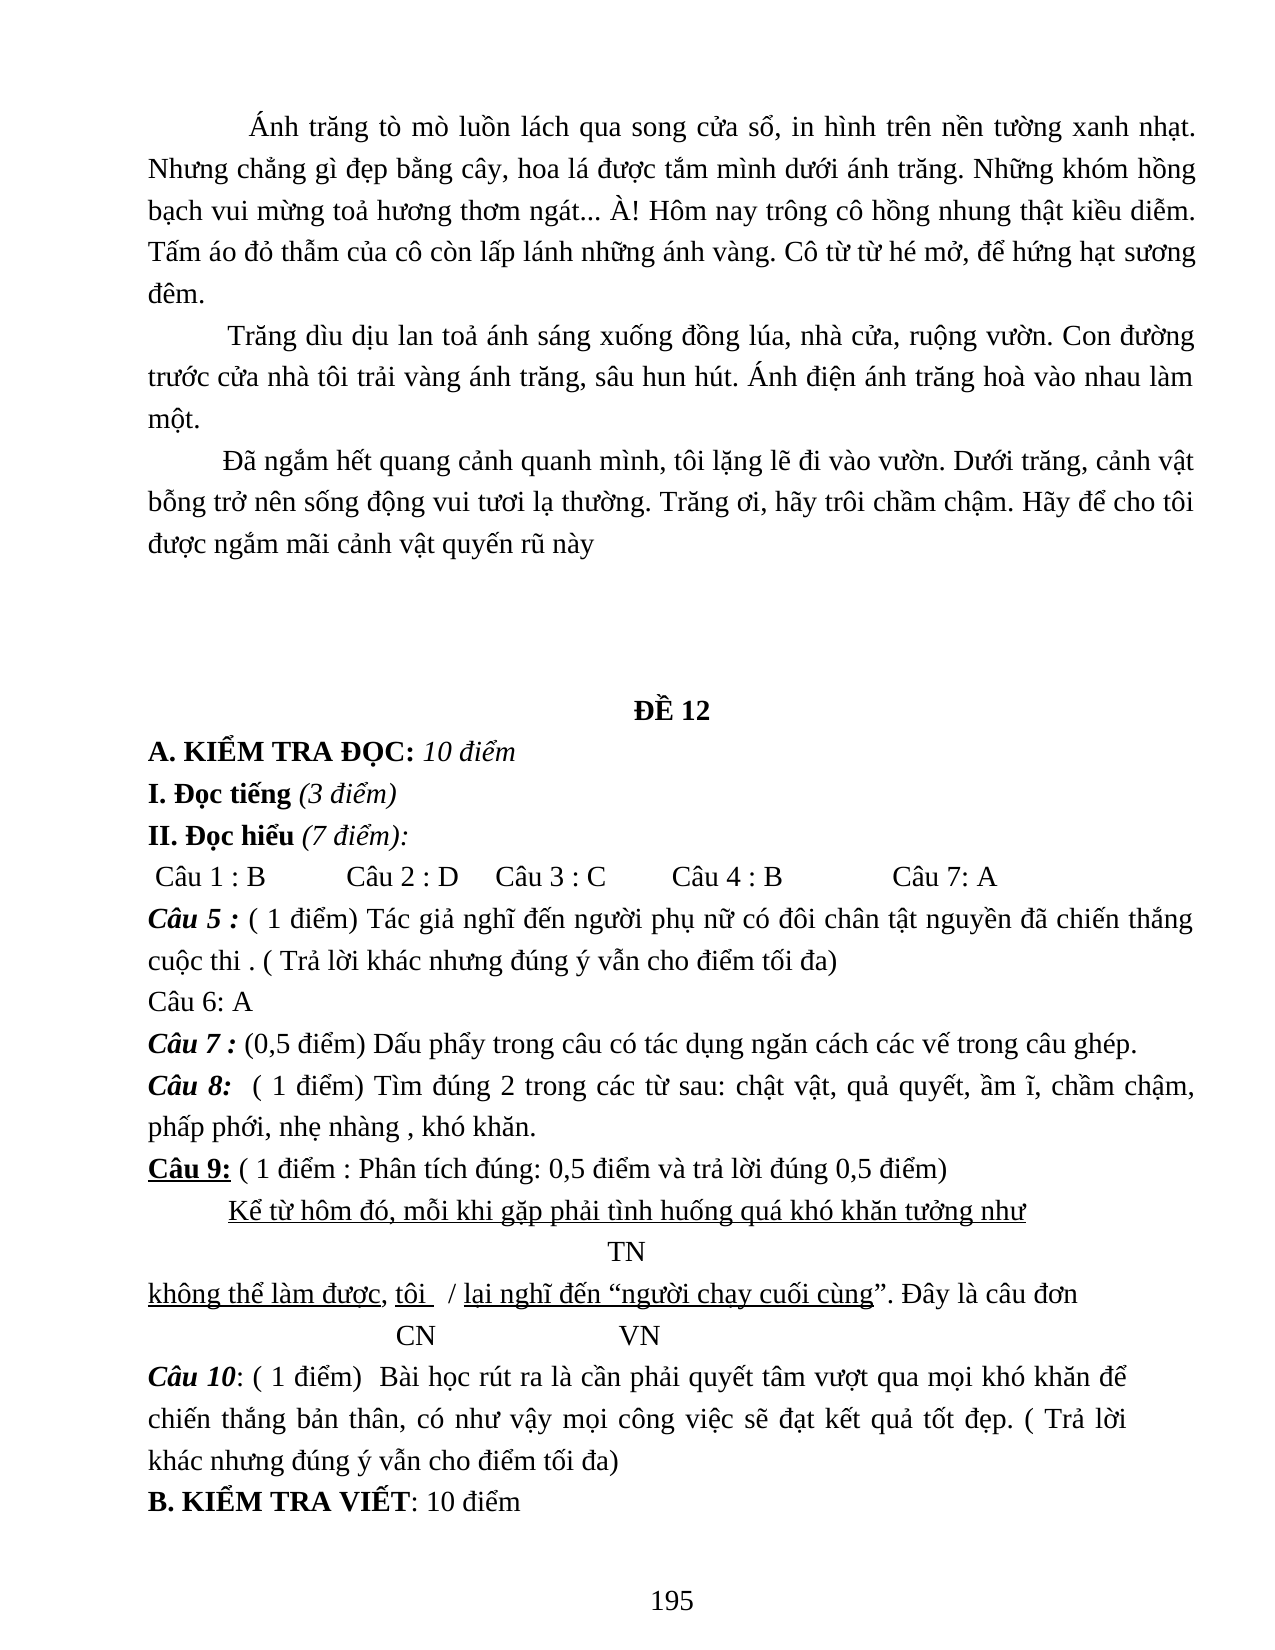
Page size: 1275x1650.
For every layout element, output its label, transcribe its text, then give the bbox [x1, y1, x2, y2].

text Câu 8: ( 1 điểm) Tìm đúng 2 trong các từ sau: chật vật, quả quyết, ầm ĩ, chầm chậm, phấp phới, nhẹ nhàng , khó khăn. [148, 1062, 1196, 1145]
text Câu 5 : ( 1 điểm) Tác giả nghĩ đến người phụ nữ có đôi chân tật nguyền đã chiến thắng cuộc thi . ( Trả lời khác nhưng đúng ý vẫn cho điểm tối đa) [148, 895, 1196, 978]
text Câu 1 : B Câu 2 : D Câu 3 : C Câu 4 : B Câu 7: A [148, 853, 1196, 895]
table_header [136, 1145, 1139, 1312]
text Câu 6: A [148, 978, 1196, 1020]
text Ánh trăng tò mò luồn lách qua song cửa sổ, in hình trên nền tường xanh nhạt. Nhưng chẳng gì đẹp bằng cây, hoa lá được tắm mình dưới ánh trăng. Những khóm hồng bạch vui mừng toả hương thơm ngát... À! Hôm nay trông cô hồng nhung thật kiều diễm. Tấm áo đỏ thẫm của cô còn lấp lánh những ánh vàng. Cô từ từ hé mở, để hứng hạt sương đêm. [148, 103, 1196, 312]
text A. KIỂM TRA ĐỌC: 10 điểm [148, 728, 1196, 770]
text Đã ngắm hết quang cảnh quanh mình, tôi lặng lẽ đi vào vườn. Dưới trăng, cảnh vật bỗng trở nên sống động vui tươi lạ thường. Trăng ơi, hãy trôi chầm chậm. Hãy để cho tôi được ngắm mãi cảnh vật quyến rũ này [148, 437, 1196, 562]
text Trăng dìu dịu lan toả ánh sáng xuống đồng lúa, nhà cửa, ruộng vườn. Con đường trước cửa nhà tôi trải vàng ánh trăng, sâu hun hút. Ánh điện ánh trăng hoà vào nhau làm một. [148, 312, 1196, 437]
text II. Đọc hiểu (7 điểm): [148, 812, 1196, 853]
text ĐỀ 12 [148, 687, 1196, 728]
text Câu 7 : (0,5 điểm) Dấu phẩy trong câu có tác dụng ngăn cách các vế trong câu ghép. [148, 1020, 1196, 1062]
text I. Đọc tiếng (3 điểm) [148, 770, 1196, 812]
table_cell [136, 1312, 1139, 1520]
